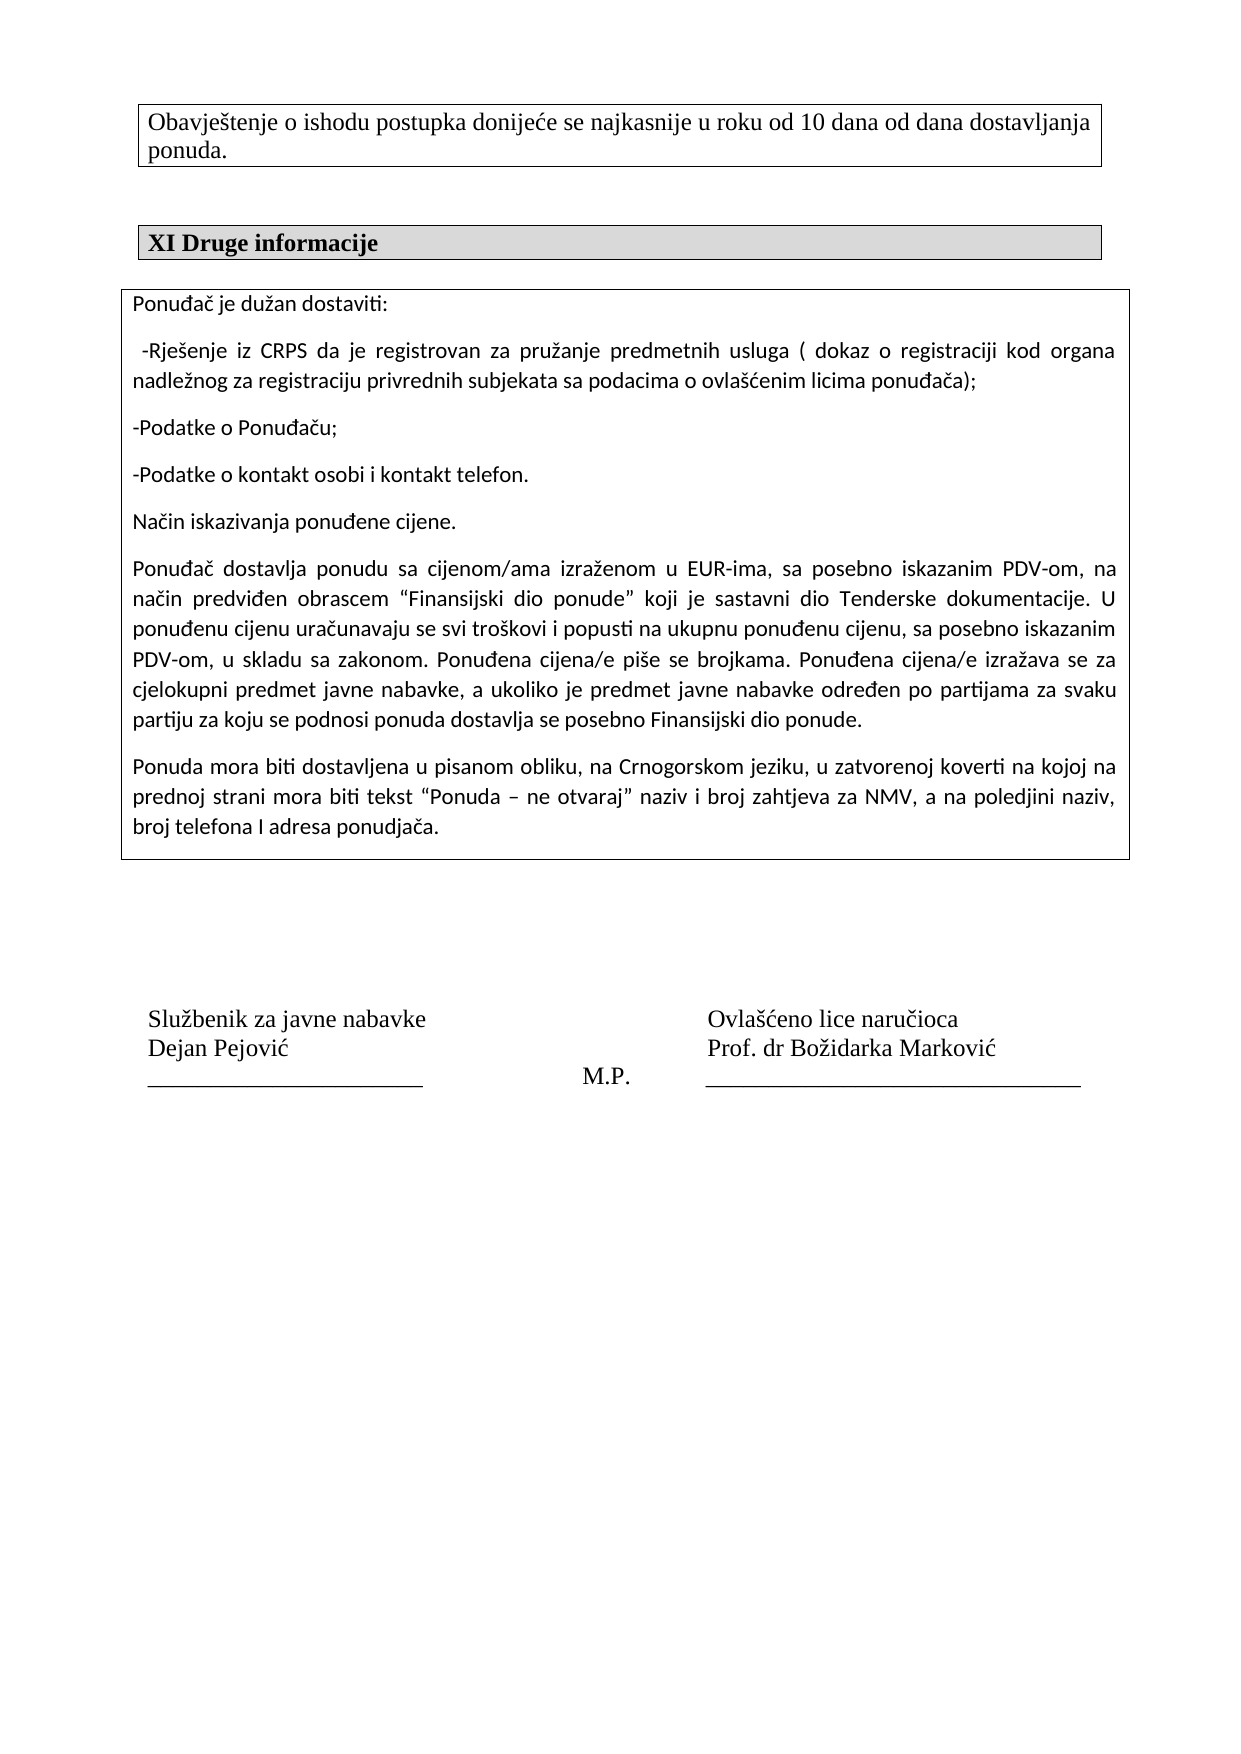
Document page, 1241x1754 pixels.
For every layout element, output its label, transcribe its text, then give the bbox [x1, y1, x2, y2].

text Obavještenje o ishodu postupka donijeće se najkasnije u roku od 10 dana od dana dostavljanja ponuda. [139, 105, 1101, 166]
text ______________________ M.P. ______________________________ [148, 1061, 1093, 1090]
text Dejan Pejović Prof. dr Božidarka Marković [148, 1033, 1093, 1061]
text XI Druge informacije [139, 226, 1101, 259]
text Službenik za javne nabavke Ovlašćeno lice naručioca [148, 1004, 1093, 1033]
table_header Ponuđač je dužan dostaviti: -Rješenje iz CRPS da je registrovan za pružanje predmetnih usluga ( dokaz o registraciji kod organa nadležnog za registraciju privrednih subjekata sa podacima o ovlašćenim licima ponuđača); -Podatke o Ponuđaču; -Podatke o kontakt osobi i kontakt telefon. Način iskazivanja ponuđene cijene. Ponuđač dostavlja ponudu sa cijenom/ama izraženom u EUR-ima, sa posebno iskazanim PDV-om, na način predviđen obrascem “Finansijski dio ponude” koji je sastavni dio Tenderske dokumentacije. U ponuđenu cijenu uračunavaju se svi troškovi i popusti na ukupnu ponuđenu cijenu, sa posebno iskazanim PDV-om, u skladu sa zakonom. Ponuđena cijena/e piše se brojkama. Ponuđena cijena/e izražava se za cjelokupni predmet javne nabavke, a ukoliko je predmet javne nabavke određen po partijama za svaku partiju za koju se podnosi ponuda dostavlja se posebno Finansijski dio ponude. Ponuda mora biti dostavljena u pisanom obliku, na Crnogorskom jeziku, u zatvorenoj koverti na kojoj na prednoj strani mora biti tekst “Ponuda – ne otvaraj” naziv i broj zahtjeva za NMV, a na poledjini naziv, broj telefona I adresa ponudjača. [122, 290, 1129, 859]
